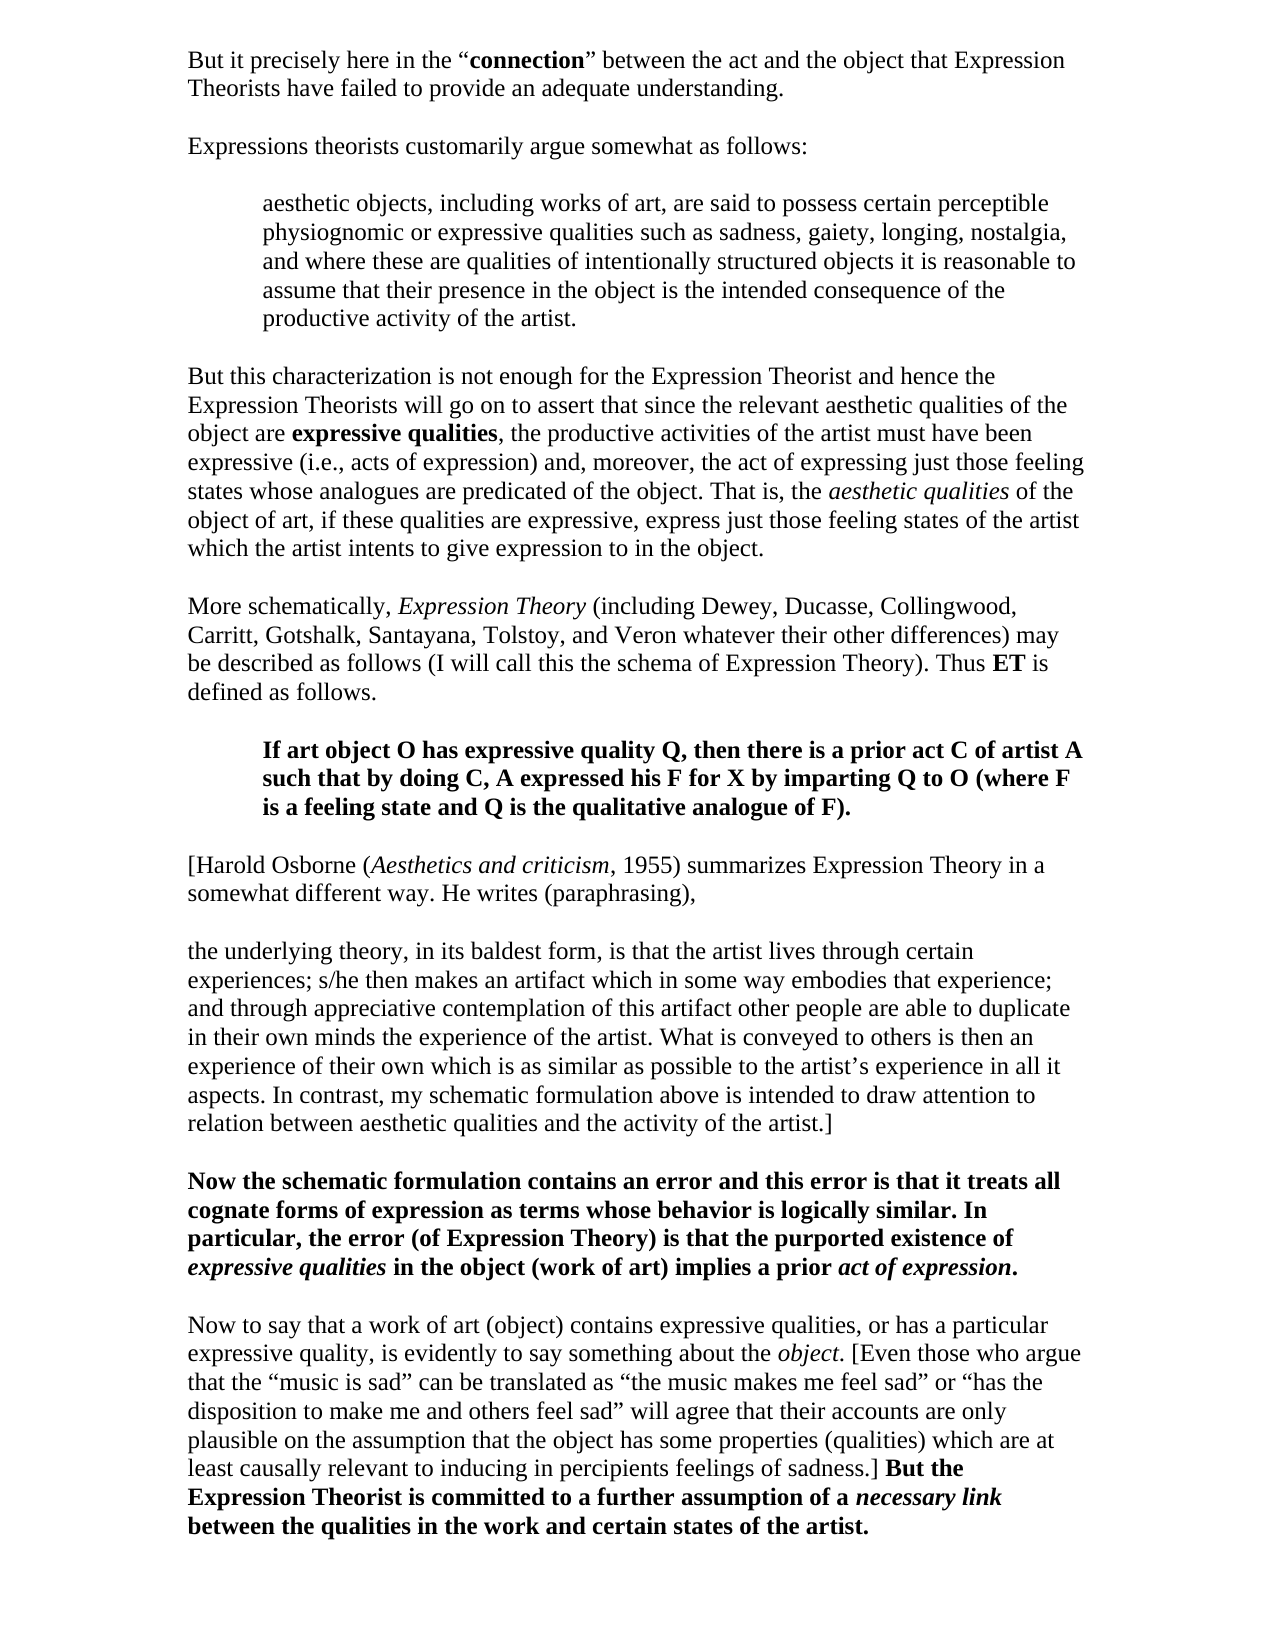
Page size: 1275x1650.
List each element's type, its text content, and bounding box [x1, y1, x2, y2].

text [Harold Osborne (Aesthetics and criticism, 1955) summarizes Expression Theory in a somewhat different way. He writes (paraphrasing), [187, 850, 1087, 907]
text But it precisely here in the “connection” between the act and the object that Expression Theorists have failed to provide an adequate understanding. [187, 45, 1087, 102]
text Now the schematic formulation contains an error and this error is that it treats all cognate forms of expression as terms whose behavior is logically similar. In particular, the error (of Expression Theory) is that the purported existence of expressive qualities in the object (work of art) implies a prior act of expression. [187, 1166, 1087, 1281]
text But this characterization is not enough for the Expression Theorist and hence the Expression Theorists will go on to assert that since the relevant aesthetic qualities of the object are expressive qualities, the productive activities of the artist must have been expressive (i.e., acts of expression) and, moreover, the act of expressing just those feeling states whose analogues are predicated of the object. That is, the aesthetic qualities of the object of art, if these qualities are expressive, express just those feeling states of the artist which the artist intents to give expression to in the object. [187, 361, 1087, 562]
text Now to say that a work of art (object) contains expressive qualities, or has a particular expressive quality, is evidently to say something about the object. [Even those who argue that the “music is sad” can be translated as “the music makes me feel sad” or “has the disposition to make me and others feel sad” will agree that their accounts are only plausible on the assumption that the object has some properties (qualities) which are at least causally relevant to inducing in percipients feelings of sadness.] But the Expression Theorist is committed to a further assumption of a necessary link between the qualities in the work and certain states of the artist. [187, 1310, 1087, 1540]
text aesthetic objects, including works of art, are said to possess certain perceptible physiognomic or expressive qualities such as sadness, gaiety, longing, nostalgia, and where these are qualities of intentionally structured objects it is reasonable to assume that their presence in the object is the intended consequence of the productive activity of the artist. [262, 188, 1087, 332]
text More schematically, Expression Theory (including Dewey, Ducasse, Collingwood, Carritt, Gotshalk, Santayana, Tolstoy, and Veron whatever their other differences) may be described as follows (I will call this the schema of Expression Theory). Thus ET is defined as follows. [187, 591, 1087, 706]
text If art object O has expressive quality Q, then there is a prior act C of artist A such that by doing C, A expressed his F for X by imparting Q to O (where F is a feeling state and Q is the qualitative analogue of F). [262, 735, 1087, 821]
text Expressions theorists customarily argue somewhat as follows: [187, 131, 1087, 160]
text the underlying theory, in its baldest form, is that the artist lives through certain experiences; s/he then makes an artifact which in some way embodies that experience; and through appreciative contemplation of this artifact other people are able to duplicate in their own minds the experience of the artist. What is conveyed to others is then an experience of their own which is as similar as possible to the artist’s experience in all it aspects. In contrast, my schematic formulation above is intended to draw attention to relation between aesthetic qualities and the activity of the artist.] [187, 936, 1087, 1137]
